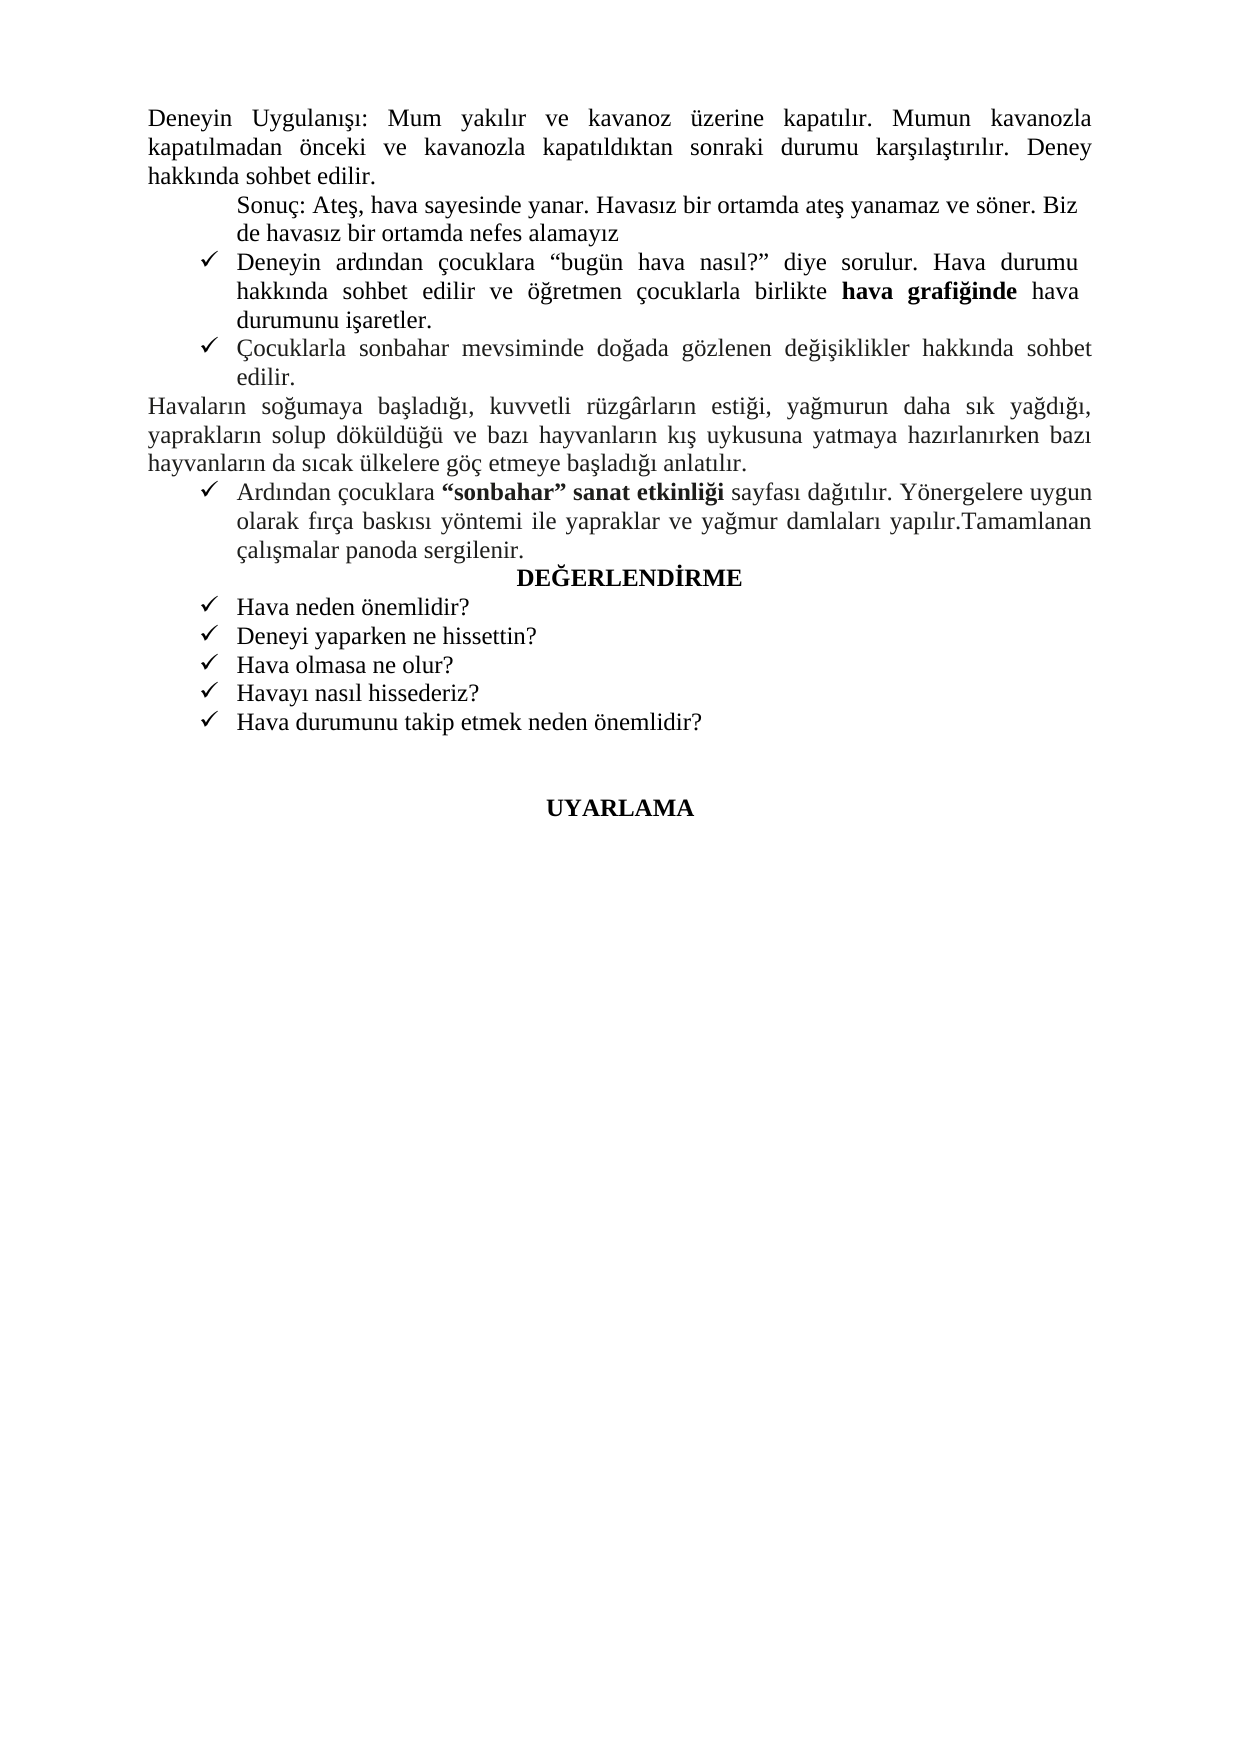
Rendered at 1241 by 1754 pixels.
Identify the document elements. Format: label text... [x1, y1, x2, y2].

list Ardından çocuklara “sonbahar” sanat etkinliği sayfası dağıtılır. Yönergelere uygun olarak fırça baskısı yöntemi ile yapraklar ve yağmur damlaları yapılır.Tamamlanan çalışmalar panoda sergilenir. [199, 477, 1093, 563]
text UYARLAMA [148, 793, 1093, 821]
list Sonuç: Ateş, hava sayesinde yanar. Havasız bir ortamda ateş yanamaz ve söner. Biz de havasız bir ortamda nefes alamayız [236, 190, 1079, 247]
text DEĞERLENDİRME [444, 563, 1093, 592]
list Deneyin ardından çocuklara “bugün hava nasıl?” diye sorulur. Hava durumu hakkında sohbet edilir ve öğretmen çocuklarla birlikte hava grafiğinde hava durumunu işaretler. [199, 247, 1079, 333]
list Çocuklarla sonbahar mevsiminde doğada gözlenen değişiklikler hakkında sohbet edilir. [199, 333, 1093, 391]
list Hava neden önemlidir? [199, 592, 1093, 621]
list Havayı nasıl hissederiz? [199, 678, 1093, 707]
text Deneyin Uygulanışı: Mum yakılır ve kavanoz üzerine kapatılır. Mumun kavanozla kapatılmadan önceki ve kavanozla kapatıldıktan sonraki durumu karşılaştırılır. Deney hakkında sohbet edilir. [148, 103, 1093, 190]
list Hava durumunu takip etmek neden önemlidir? [199, 707, 1093, 736]
text Havaların soğumaya başladığı, kuvvetli rüzgârların estiği, yağmurun daha sık yağdığı, yaprakların solup döküldüğü ve bazı hayvanların kış uykusuna yatmaya hazırlanırken bazı hayvanların da sıcak ülkelere göç etmeye başladığı anlatılır. [148, 391, 1093, 477]
list Hava olmasa ne olur? [199, 650, 1093, 678]
list Deneyi yaparken ne hissettin? [199, 621, 1093, 650]
